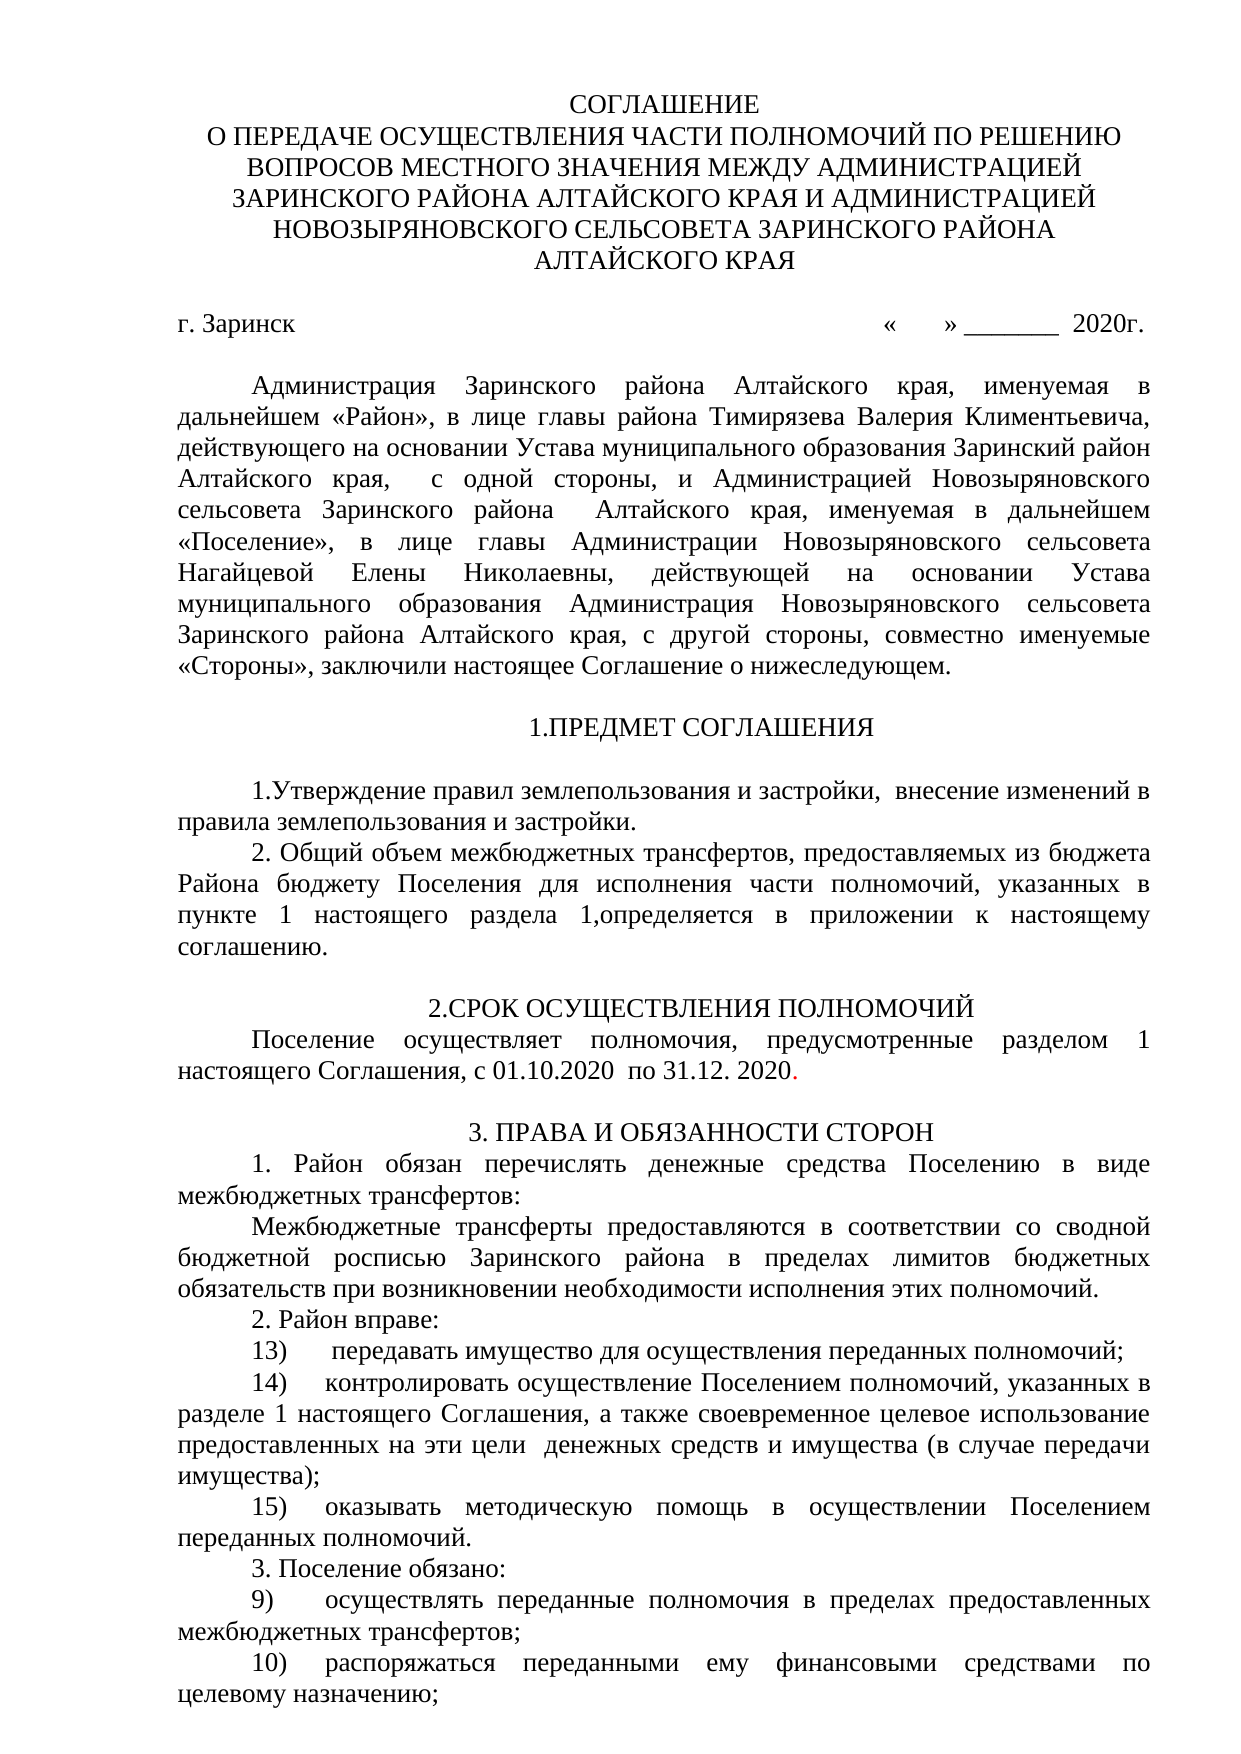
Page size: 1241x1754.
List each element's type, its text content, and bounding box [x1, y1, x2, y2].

text г. Заринск « » _______ 2020г. [177, 307, 1152, 338]
list контролировать осуществление Поселением полномочий, указанных в разделе 1 настоящего Соглашения, а также своевременное целевое использование предоставленных на эти цели денежных средств и имущества (в случае передачи имущества); [177, 1366, 1152, 1490]
text О передаче Осуществления части полномочий по решению вопросов местного значения между администрацией Заринского района Алтайского края и АДМИНИСТРАЦИЕЙ Новозыряновского сельсоветА заринского района алтайского края [177, 120, 1152, 276]
text 2. Общий объем межбюджетных трансфертов, предоставляемых из бюджета Района бюджету Поселения для исполнения части полномочий, указанных в пункте 1 настоящего раздела 1,определяется в приложении к настоящему соглашению. [177, 836, 1152, 961]
text Администрация Заринского района Алтайского края, именуемая в дальнейшем «Район», в лице главы района Тимирязева Валерия Климентьевича, действующего на основании Устава муниципального образования Заринский район Алтайского края, с одной стороны, и Администрацией Новозыряновского сельсовета Заринского района Алтайского края, именуемая в дальнейшем «Поселение», в лице главы Администрации Новозыряновского сельсовета Нагайцевой Елены Николаевны, действующей на основании Устава муниципального образования Администрация Новозыряновского сельсовета Заринского района Алтайского края, с другой стороны, совместно именуемые «Стороны», заключили настоящее Соглашение о нижеследующем. [177, 369, 1152, 680]
text 2. Район вправе: [251, 1303, 1152, 1334]
text 3. ПРАВА И ОБЯЗАННОСТИ СТОРОН [177, 1116, 1152, 1148]
text СОГЛАШЕНИЕ [177, 89, 1152, 120]
text 1.ПРЕДМЕТ СОГЛАШЕНИЯ [177, 712, 1152, 743]
list осуществлять переданные полномочия в пределах предоставленных межбюджетных трансфертов; [177, 1584, 1152, 1646]
list оказывать методическую помощь в осуществлении Поселением переданных полномочий. [177, 1490, 1152, 1552]
text Межбюджетные трансферты предоставляются в соответствии со сводной бюджетной росписью Заринского района в пределах лимитов бюджетных обязательств при возникновении необходимости исполнения этих полномочий. [177, 1210, 1152, 1303]
list передавать имущество для осуществления переданных полномочий; [177, 1334, 1152, 1366]
text Поселение осуществляет полномочия, предусмотренные разделом 1 настоящего Соглашения, с 01.10.2020 по 31.12. 2020. [177, 1023, 1152, 1085]
text 1. Район обязан перечислять денежные средства Поселению в виде межбюджетных трансфертов: [177, 1148, 1152, 1210]
text 2.СРОК ОСУЩЕСТВЛЕНИЯ ПОЛНОМОЧИЙ [177, 992, 1152, 1023]
list распоряжаться переданными ему финансовыми средствами по целевому назначению; [177, 1646, 1152, 1708]
text 1.Утверждение правил землепользования и застройки, внесение изменений в правила землепользования и застройки. [177, 774, 1152, 836]
text 3. Поселение обязано: [251, 1552, 1152, 1584]
